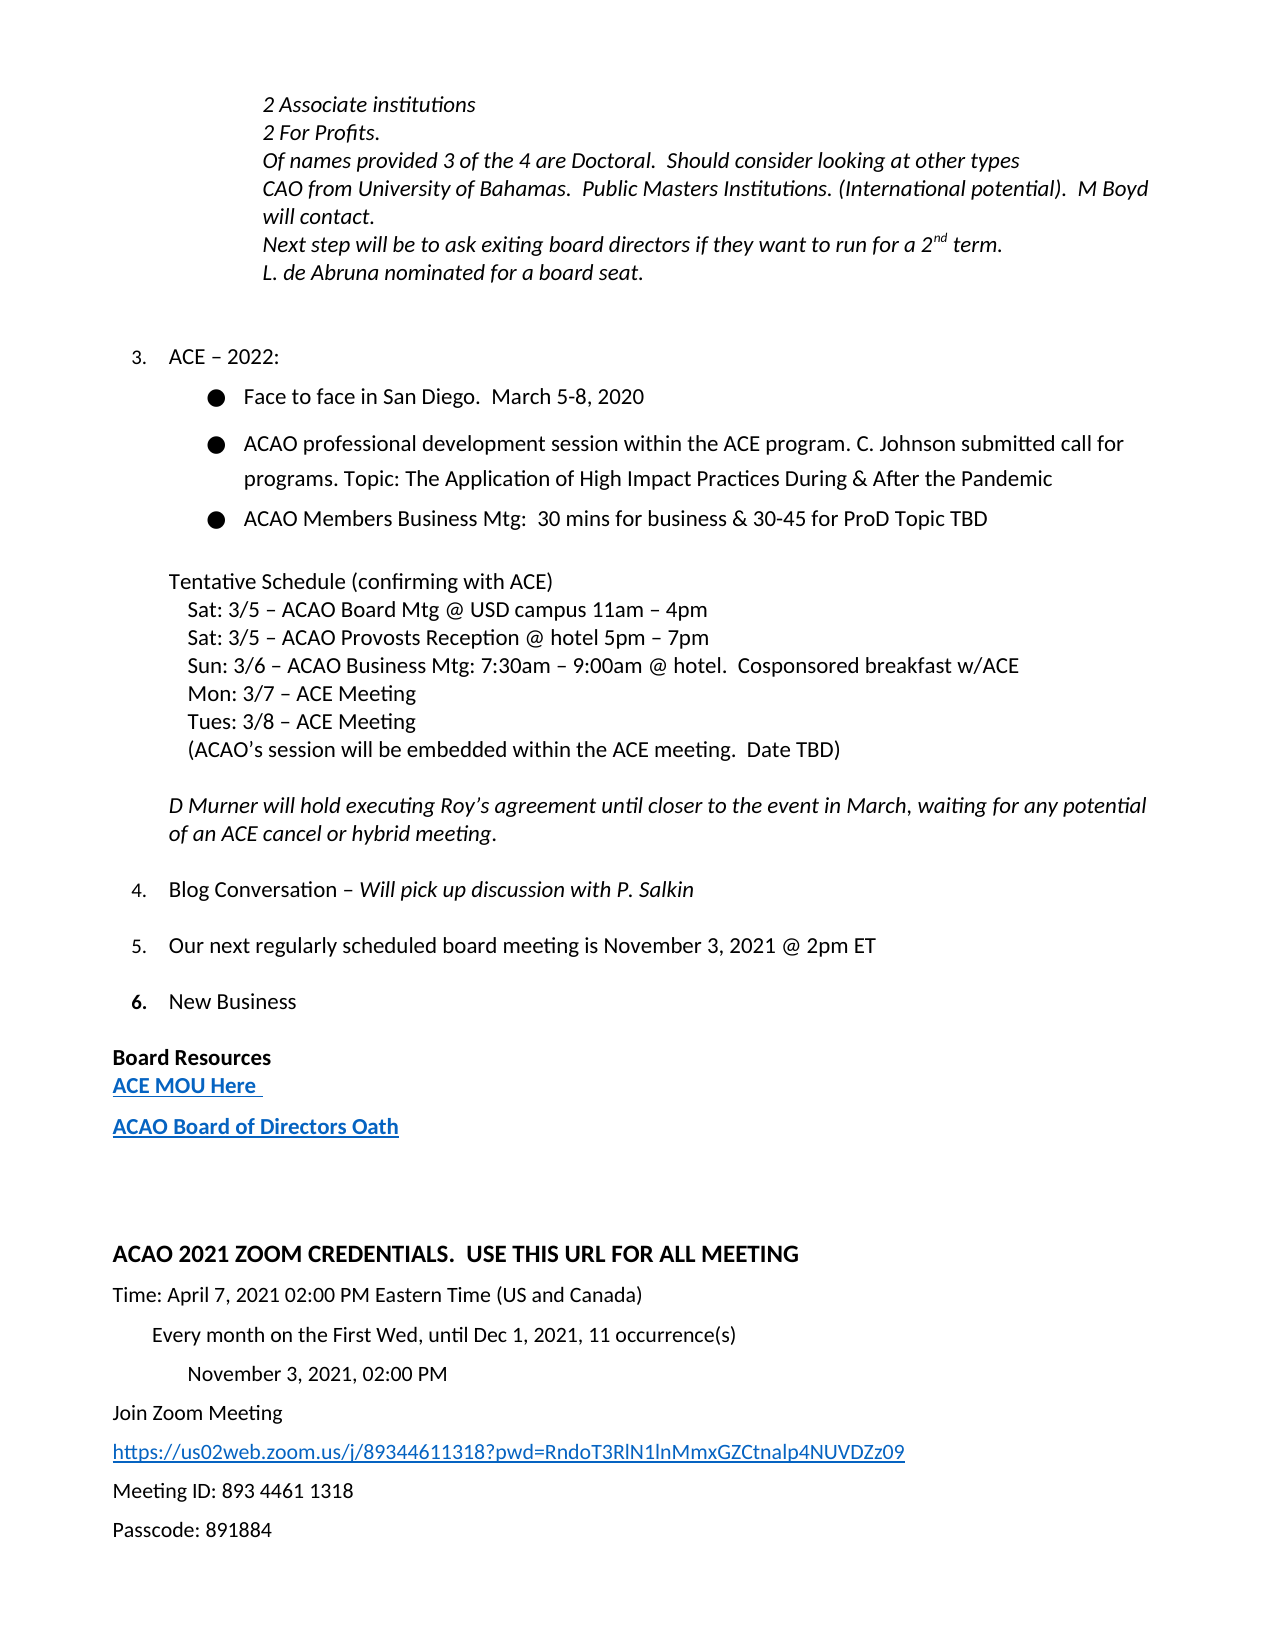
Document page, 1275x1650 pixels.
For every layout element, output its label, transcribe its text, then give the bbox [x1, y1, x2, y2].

text (ACAO’s session will be embedded within the ACE meeting. Date TBD) [169, 735, 1162, 763]
text Sun: 3/6 – ACAO Business Mtg: 7:30am – 9:00am @ hotel. Cosponsored breakfast w/ACE [169, 651, 1162, 679]
text Meeting ID: 893 4461 1318 [112, 1477, 1162, 1504]
text ACE MOU Here [112, 1072, 1162, 1099]
text https://us02web.zoom.us/j/89344611318?pwd=RndoT3RlN1lnMmxGZCtnalp4NUVDZz09 [112, 1438, 1162, 1465]
text Next step will be to ask exiting board directors if they want to run for a 2nd term. [262, 230, 1162, 258]
text November 3, 2021, 02:00 PM [112, 1360, 1162, 1387]
text Board Resources [112, 1043, 1162, 1072]
text 2 Associate institutions [262, 90, 1162, 118]
text 2 For Profits. [262, 118, 1162, 146]
text Tentative Schedule (confirming with ACE) [169, 567, 1162, 595]
text D Murner will hold executing Roy’s agreement until closer to the event in March, waiting for any potential of an ACE cancel or hybrid meeting. [169, 791, 1162, 847]
text Tues: 3/8 – ACE Meeting [169, 707, 1162, 735]
text ACAO 2021 ZOOM CREDENTIALS. USE THIS URL FOR ALL MEETING [112, 1239, 1162, 1269]
text Sat: 3/5 – ACAO Board Mtg @ USD campus 11am – 4pm [169, 595, 1162, 623]
list ACAO Members Business Mtg: 30 mins for business & 30-45 for ProD Topic TBD [206, 492, 1162, 539]
list ACE – 2022: [131, 342, 1162, 370]
text L. de Abruna nominated for a board seat. [262, 258, 1162, 286]
text Of names provided 3 of the 4 are Doctoral. Should consider looking at other types [262, 146, 1162, 174]
text Join Zoom Meeting [112, 1399, 1162, 1426]
text Time: April 7, 2021 02:00 PM Eastern Time (US and Canada) [112, 1282, 1162, 1308]
text Every month on the First Wed, until Dec 1, 2021, 11 occurrence(s) [112, 1321, 1162, 1347]
text Passcode: 891884 [112, 1517, 1162, 1543]
text CAO from University of Bahamas. Public Masters Institutions. (International potential). M Boyd will contact. [262, 174, 1162, 230]
list ACAO professional development session within the ACE program. C. Johnson submitted call for programs. Topic: The Application of High Impact Practices During & After the Pandemic [206, 417, 1162, 492]
list Face to face in San Diego. March 5-8, 2020 [206, 370, 1162, 417]
text Sat: 3/5 – ACAO Provosts Reception @ hotel 5pm – 7pm [169, 623, 1162, 651]
list Blog Conversation – Will pick up discussion with P. Salkin [131, 875, 1162, 903]
text Mon: 3/7 – ACE Meeting [169, 679, 1162, 707]
text ACAO Board of Directors Oath [112, 1112, 1162, 1140]
list Our next regularly scheduled board meeting is November 3, 2021 @ 2pm ET [131, 931, 1162, 959]
list New Business [131, 987, 1162, 1016]
